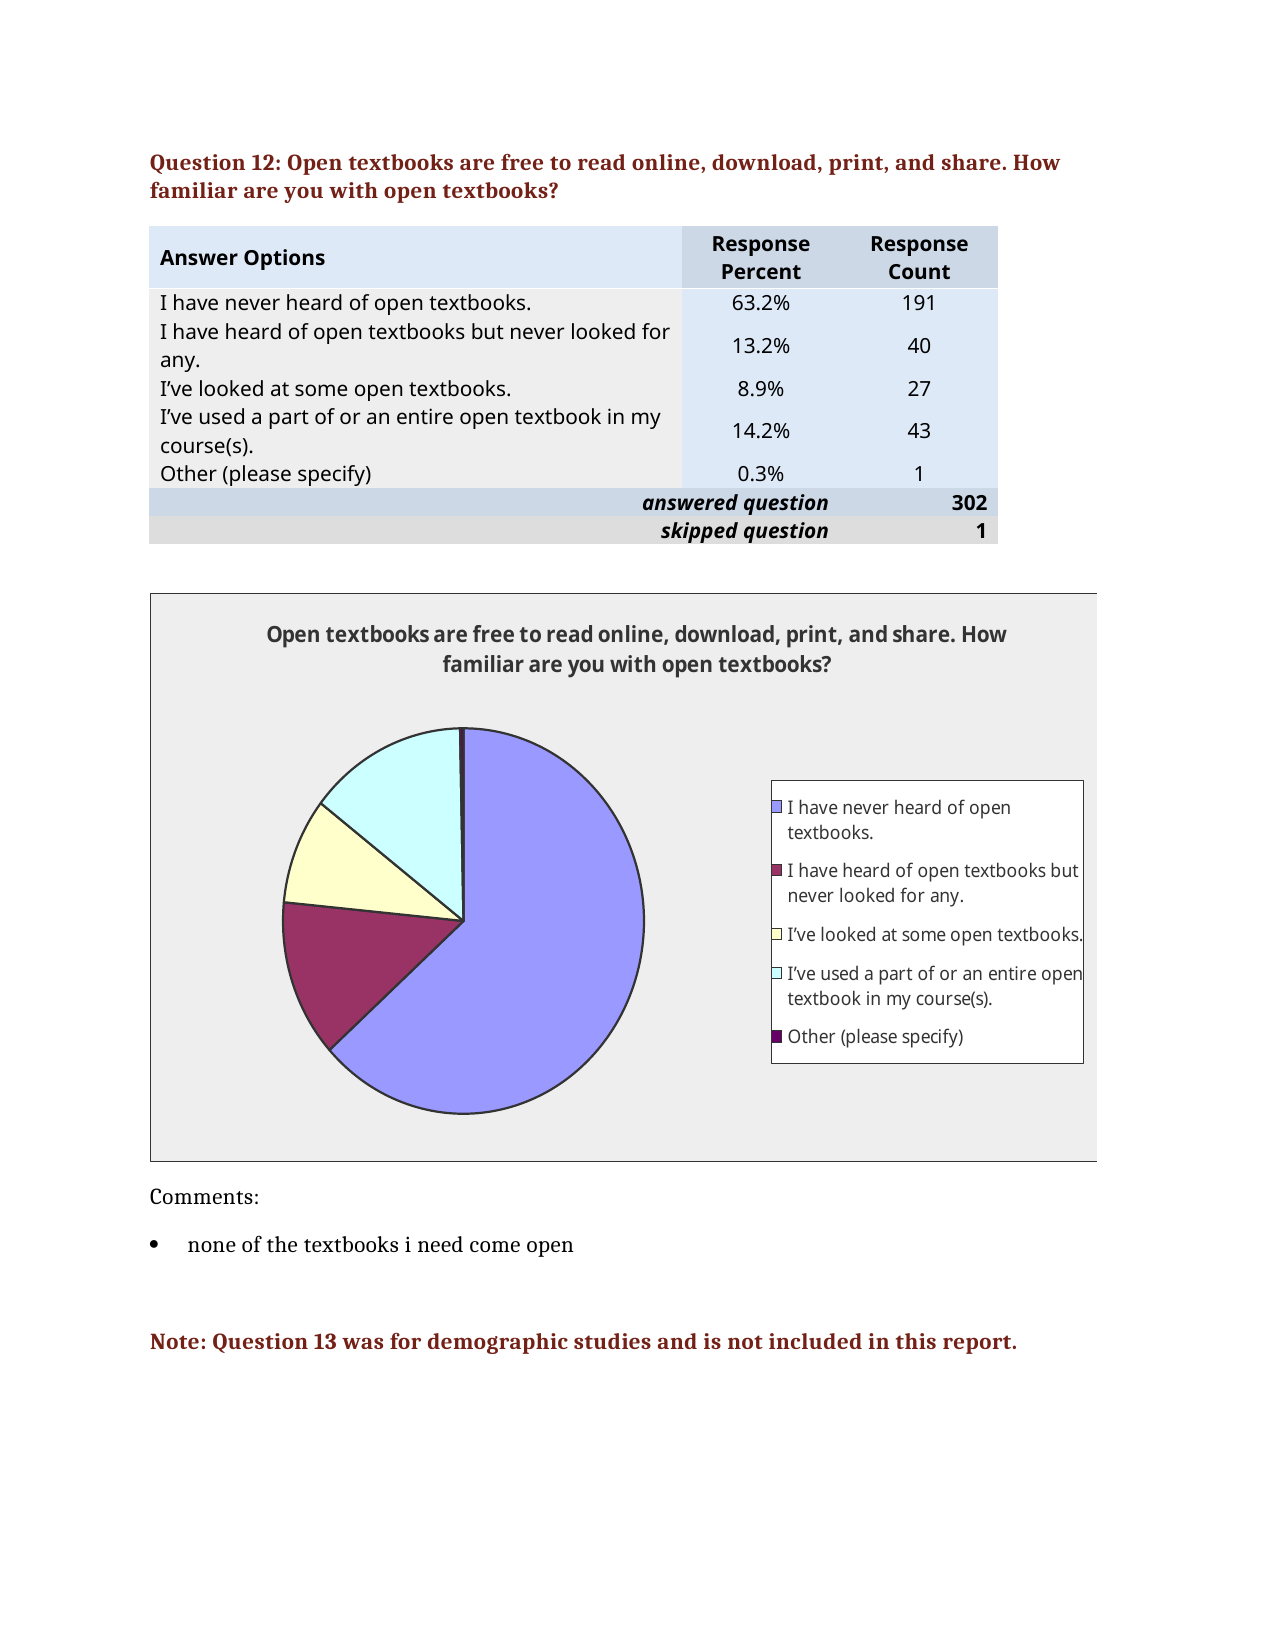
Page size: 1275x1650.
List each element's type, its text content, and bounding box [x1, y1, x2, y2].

table_cell skipped question [149, 516, 840, 544]
table_cell 13.2% [682, 317, 840, 374]
table_cell 1 [840, 516, 998, 544]
table_cell 8.9% [682, 374, 840, 402]
table_header Response Count [840, 226, 998, 288]
table_cell answered question [149, 488, 840, 516]
table_cell 27 [840, 374, 998, 402]
table_cell I’ve used a part of or an entire open textbook in my course(s). [149, 402, 682, 459]
table_cell 43 [840, 402, 998, 459]
table_cell 191 [840, 289, 998, 317]
table_header Response Percent [682, 226, 840, 288]
table_cell I’ve looked at some open textbooks. [149, 374, 682, 402]
text Note: Question 13 was for demographic studies and is not included in this report. [150, 1329, 1125, 1355]
table_cell 40 [840, 317, 998, 374]
table_cell Other (please specify) [149, 459, 682, 488]
table_cell 1 [840, 459, 998, 488]
table_cell 63.2% [682, 289, 840, 317]
text Comments: [150, 1184, 1125, 1210]
table_cell 302 [840, 488, 998, 516]
table_cell I have heard of open textbooks but never looked for any. [149, 317, 682, 374]
list none of the textbooks i need come open [150, 1232, 1125, 1258]
table_header Answer Options [149, 226, 682, 288]
table_cell I have never heard of open textbooks. [149, 289, 682, 317]
table_cell 0.3% [682, 459, 840, 488]
table_cell 14.2% [682, 402, 840, 459]
text Question 12: Open textbooks are free to read online, download, print, and share. How familiar are you with open textbooks? [150, 150, 1125, 204]
